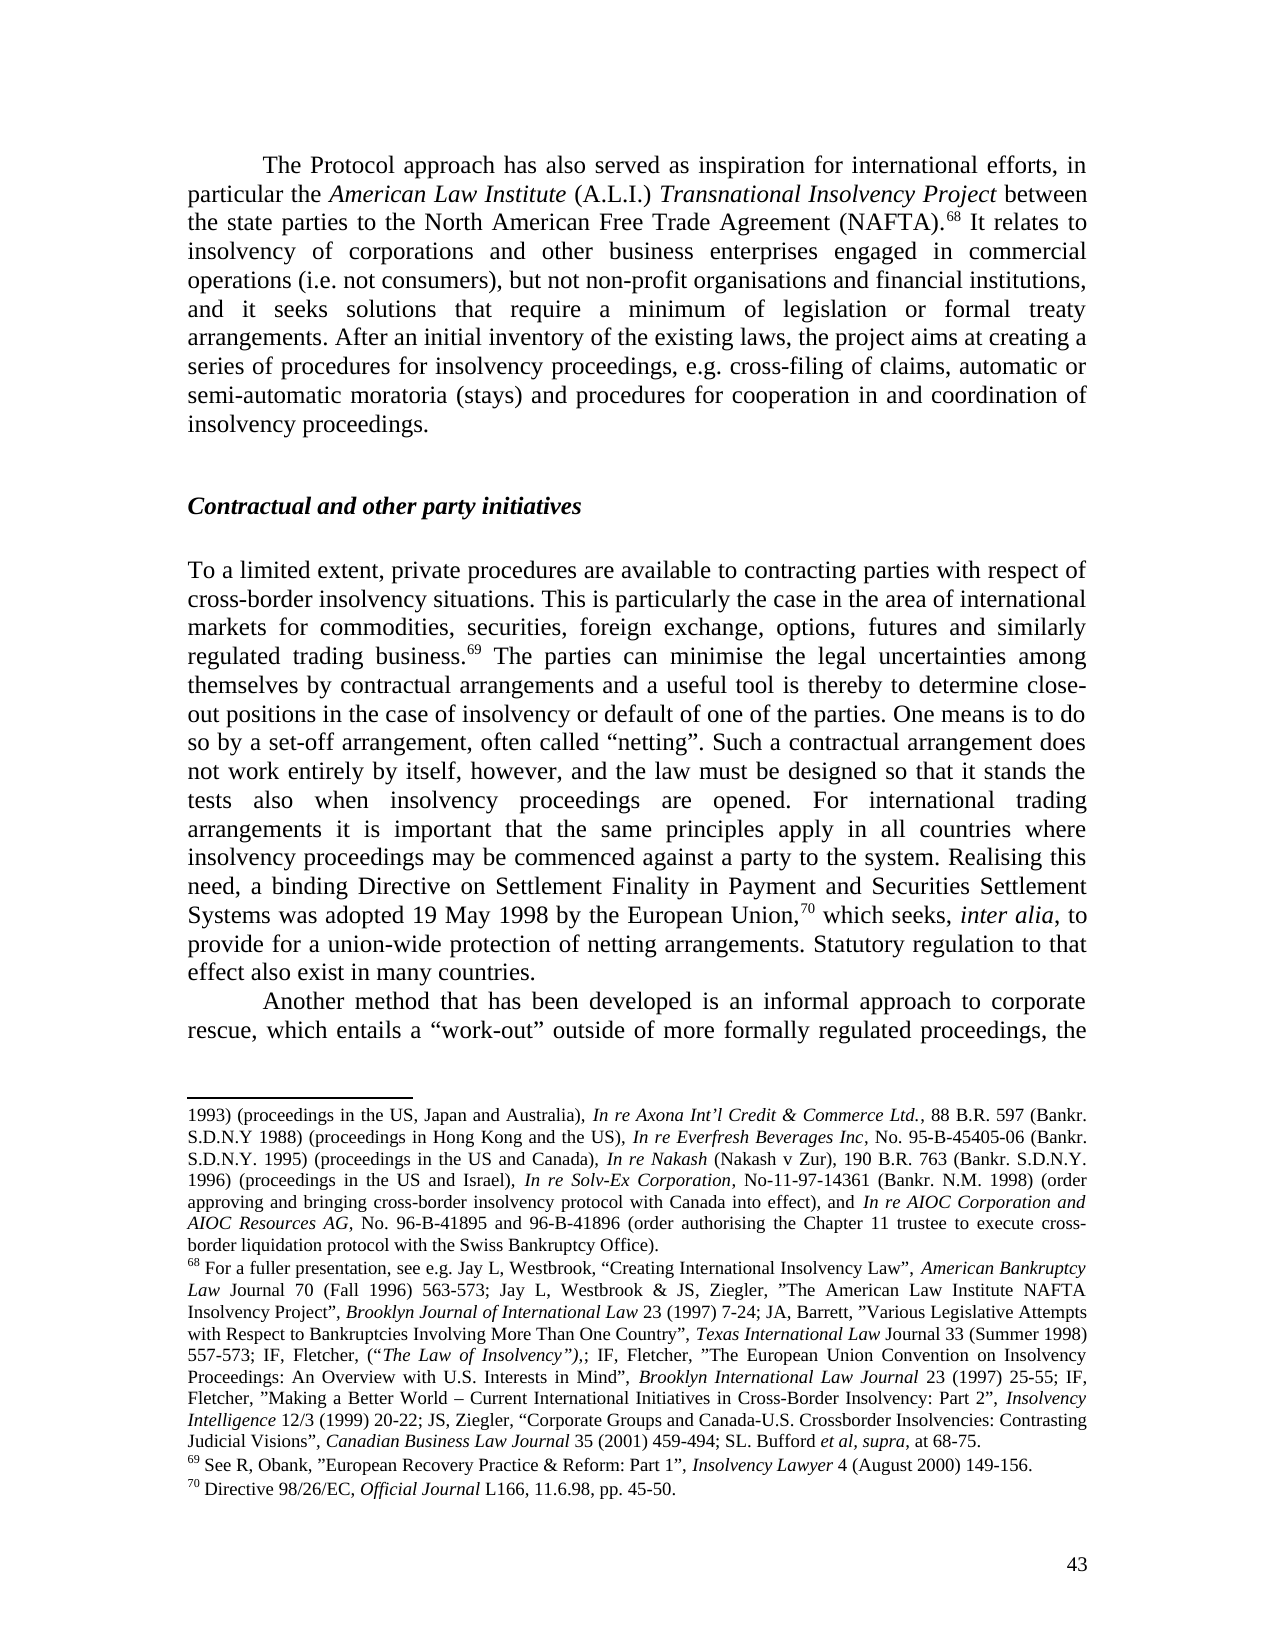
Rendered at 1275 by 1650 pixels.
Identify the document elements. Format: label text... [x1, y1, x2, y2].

subtitle Contractual and other party initiatives [187, 491, 1087, 520]
text To a limited extent, private procedures are available to contracting parties with respect of cross-border insolvency situations. This is particularly the case in the area of international markets for commodities, securities, foreign exchange, options, futures and similarly regulated trading business. The parties can minimise the legal uncertainties among themselves by contractual arrangements and a useful tool is thereby to determine close-out positions in the case of insolvency or default of one of the parties. One means is to do so by a set-off arrangement, often called “netting”. Such a contractual arrangement does not work entirely by itself, however, and the law must be designed so that it stands the tests also when insolvency proceedings are opened. For international trading arrangements it is important that the same principles apply in all countries where insolvency proceedings may be commenced against a party to the system. Realising this need, a binding Directive on Settlement Finality in Payment and Securities Settlement Systems was adopted 19 May 1998 by the European Union, which seeks, inter alia, to provide for a union-wide protection of netting arrangements. Statutory regulation to that effect also exist in many countries. [187, 555, 1087, 986]
text Another method that has been developed is an informal approach to corporate rescue, which entails a “work-out” outside of more formally regulated proceedings, the so-called “London Approach”. It was developed in the United Kingdom as an informal code of practice for multi-bank corporate rescue and largely depends upon the willingness of key creditors to engage in an alternative to formal proceedings, which includes a moratorium on enforcement action, maintenance of credit facilities, coordination and information-sharing, a review and a business plan by an independent accountant, and a composition. Hence, this is not really a coordination of insolvency proceedings by rather an attempt to avoid such proceedings from being initiated. [187, 986, 1087, 1044]
text The Protocol approach has also served as inspiration for international efforts, in particular the American Law Institute (A.L.I.) Transnational Insolvency Project between the state parties to the North American Free Trade Agreement (NAFTA). It relates to insolvency of corporations and other business enterprises engaged in commercial operations (i.e. not consumers), but not non-profit organisations and financial institutions, and it seeks solutions that require a minimum of legislation or formal treaty arrangements. After an initial inventory of the existing laws, the project aims at creating a series of procedures for insolvency proceedings, e.g. cross-filing of claims, automatic or semi-automatic moratoria (stays) and procedures for cooperation in and coordination of insolvency proceedings. [187, 150, 1087, 437]
